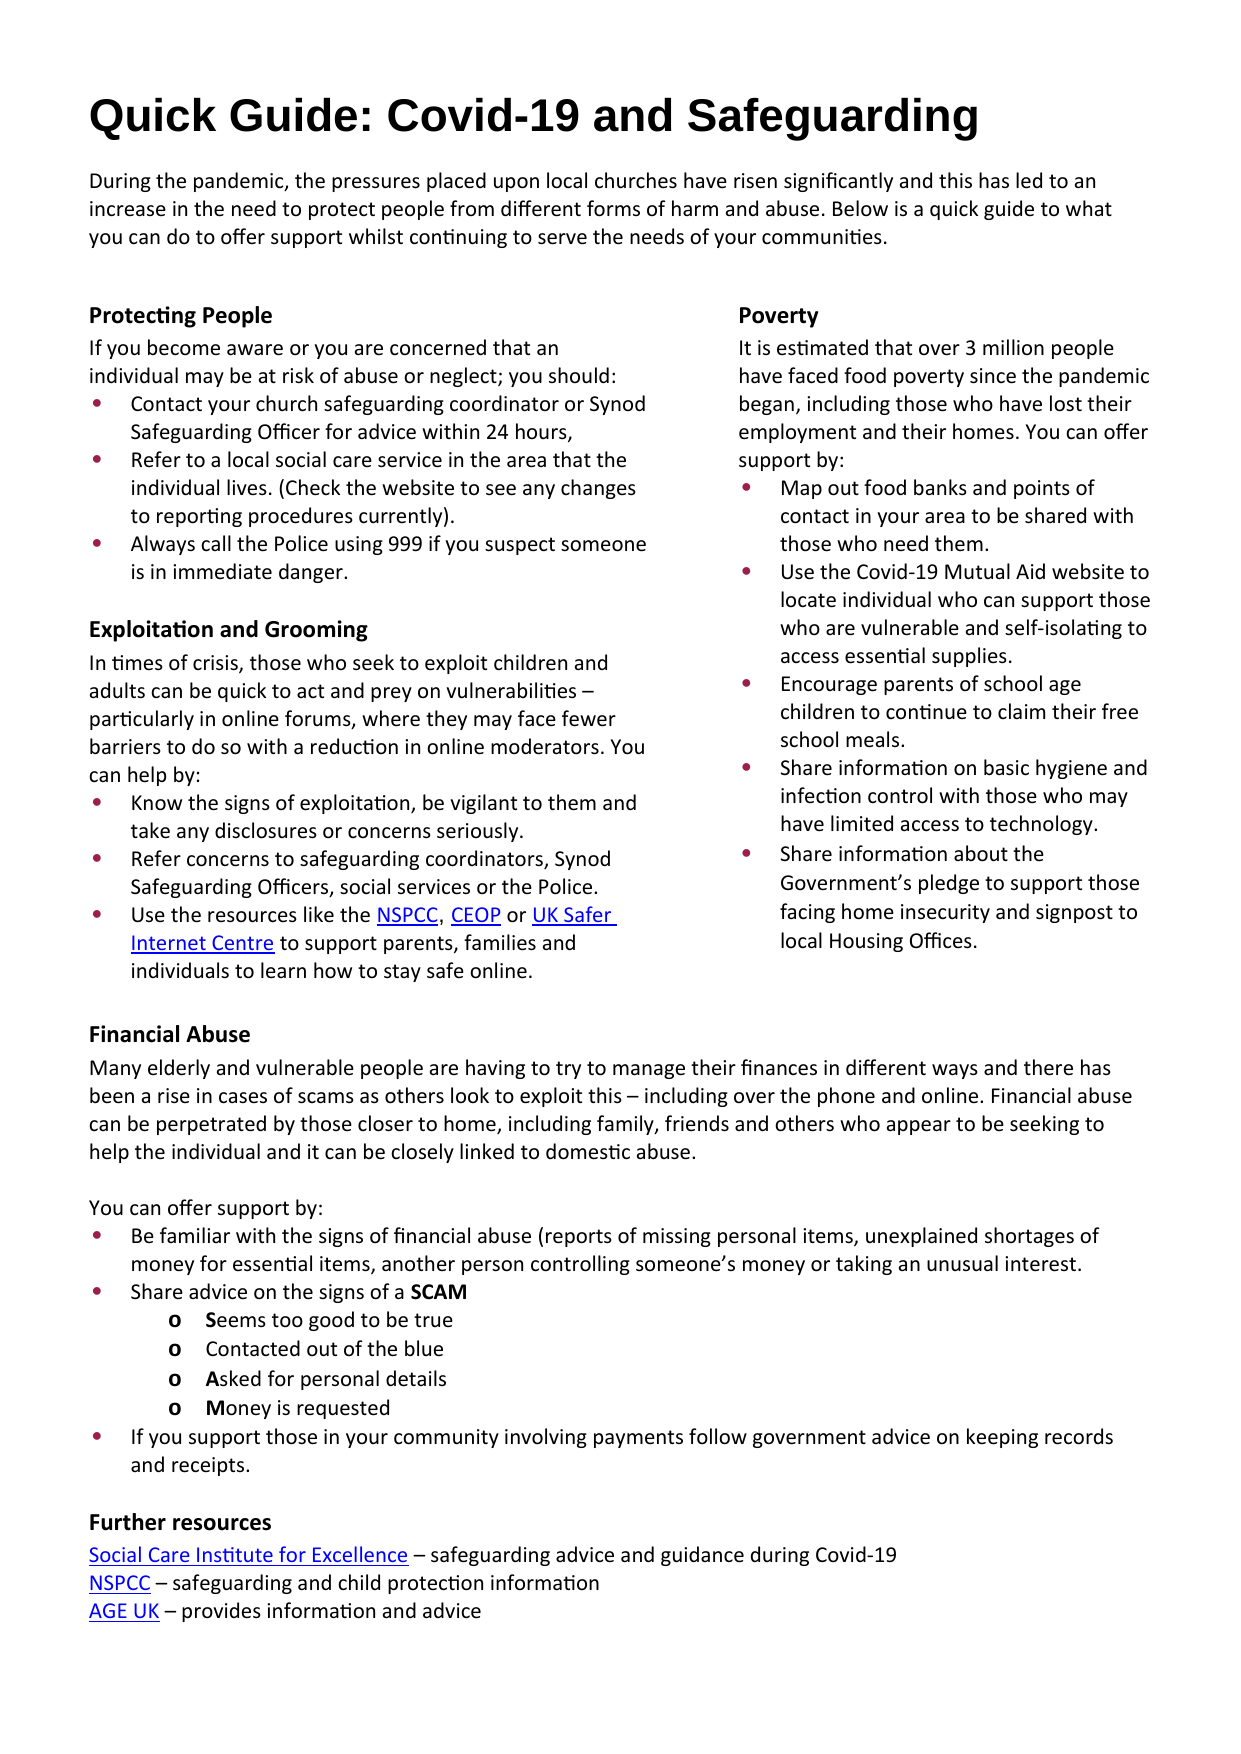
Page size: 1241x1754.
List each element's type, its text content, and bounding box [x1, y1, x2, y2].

text NSPCC – safeguarding and child protection information [89, 1568, 1152, 1597]
list Use the resources like the NSPCC, CEOP or UK Safer Internet Centre to support parents, families and individuals to learn how to stay safe online. [93, 900, 650, 984]
text If you become aware or you are concerned that an individual may be at risk of abuse or neglect; you should: [89, 333, 650, 389]
text Social Care Institute for Excellence – safeguarding advice and guidance during Covid-19 [89, 1541, 1152, 1568]
title Quick Guide: Covid-19 and Safeguarding [89, 89, 1152, 141]
list Know the signs of exploitation, be vigilant to them and take any disclosures or concerns seriously. [93, 788, 650, 844]
text AGE UK – provides information and advice [89, 1597, 1152, 1624]
list Share advice on the signs of a SCAM [93, 1277, 1152, 1305]
list Refer concerns to safeguarding coordinators, Synod Safeguarding Officers, social services or the Police. [93, 844, 650, 900]
list Asked for personal details [168, 1364, 1152, 1393]
text You can offer support by: [89, 1193, 1152, 1221]
subtitle Exploitation and Grooming [89, 613, 650, 644]
subtitle Financial Abuse [89, 984, 1152, 1049]
list Refer to a local social care service in the area that the individual lives. (Check the website to see any changes to reporting procedures currently). [93, 445, 650, 529]
text During the pandemic, the pressures placed upon local churches have risen significantly and this has led to an increase in the need to protect people from different forms of harm and abuse. Below is a quick guide to what you can do to offer support whilst continuing to serve the needs of your communities. [89, 166, 1152, 250]
list If you support those in your community involving payments follow government advice on keeping records and receipts. [93, 1422, 1152, 1478]
list Contacted out of the blue [168, 1334, 1152, 1364]
list Use the Covid-19 Mutual Aid website to locate individual who can support those who are vulnerable and self-isolating to access essential supplies. [742, 557, 1152, 669]
list Seems too good to be true [168, 1305, 1152, 1334]
list Map out food banks and points of contact in your area to be shared with those who need them. [742, 473, 1152, 557]
text Many elderly and vulnerable people are having to try to manage their finances in different ways and there has been a rise in cases of scams as others look to exploit this – including over the phone and online. Financial abuse can be perpetrated by those closer to home, including family, friends and others who appear to be seeking to help the individual and it can be closely linked to domestic abuse. [89, 1053, 1152, 1165]
list Be familiar with the signs of financial abuse (reports of missing personal items, unexplained shortages of money for essential items, another person controlling someone’s money or taking an unusual interest. [93, 1221, 1152, 1277]
text In times of crisis, those who seek to exploit children and adults can be quick to act and prey on vulnerabilities – particularly in online forums, where they may face fewer barriers to do so with a reduction in online moderators. You can help by: [89, 648, 650, 788]
list Always call the Police using 999 if you suspect someone is in immediate danger. [93, 529, 650, 585]
subtitle Protecting People [89, 299, 650, 329]
subtitle Further resources [89, 1506, 1152, 1537]
list Contact your church safeguarding coordinator or Synod Safeguarding Officer for advice within 24 hours, [93, 389, 650, 445]
subtitle Poverty [738, 299, 1152, 329]
list Share information about the Government’s pledge to support those facing home insecurity and signpost to local Housing Offices. [742, 838, 1152, 954]
text It is estimated that over 3 million people have faced food poverty since the pandemic began, including those who have lost their employment and their homes. You can offer support by: [738, 333, 1152, 473]
list Share information on basic hygiene and infection control with those who may have limited access to technology. [742, 753, 1152, 838]
list Encourage parents of school age children to continue to claim their free school meals. [742, 669, 1152, 753]
list Money is requested [168, 1393, 1152, 1422]
